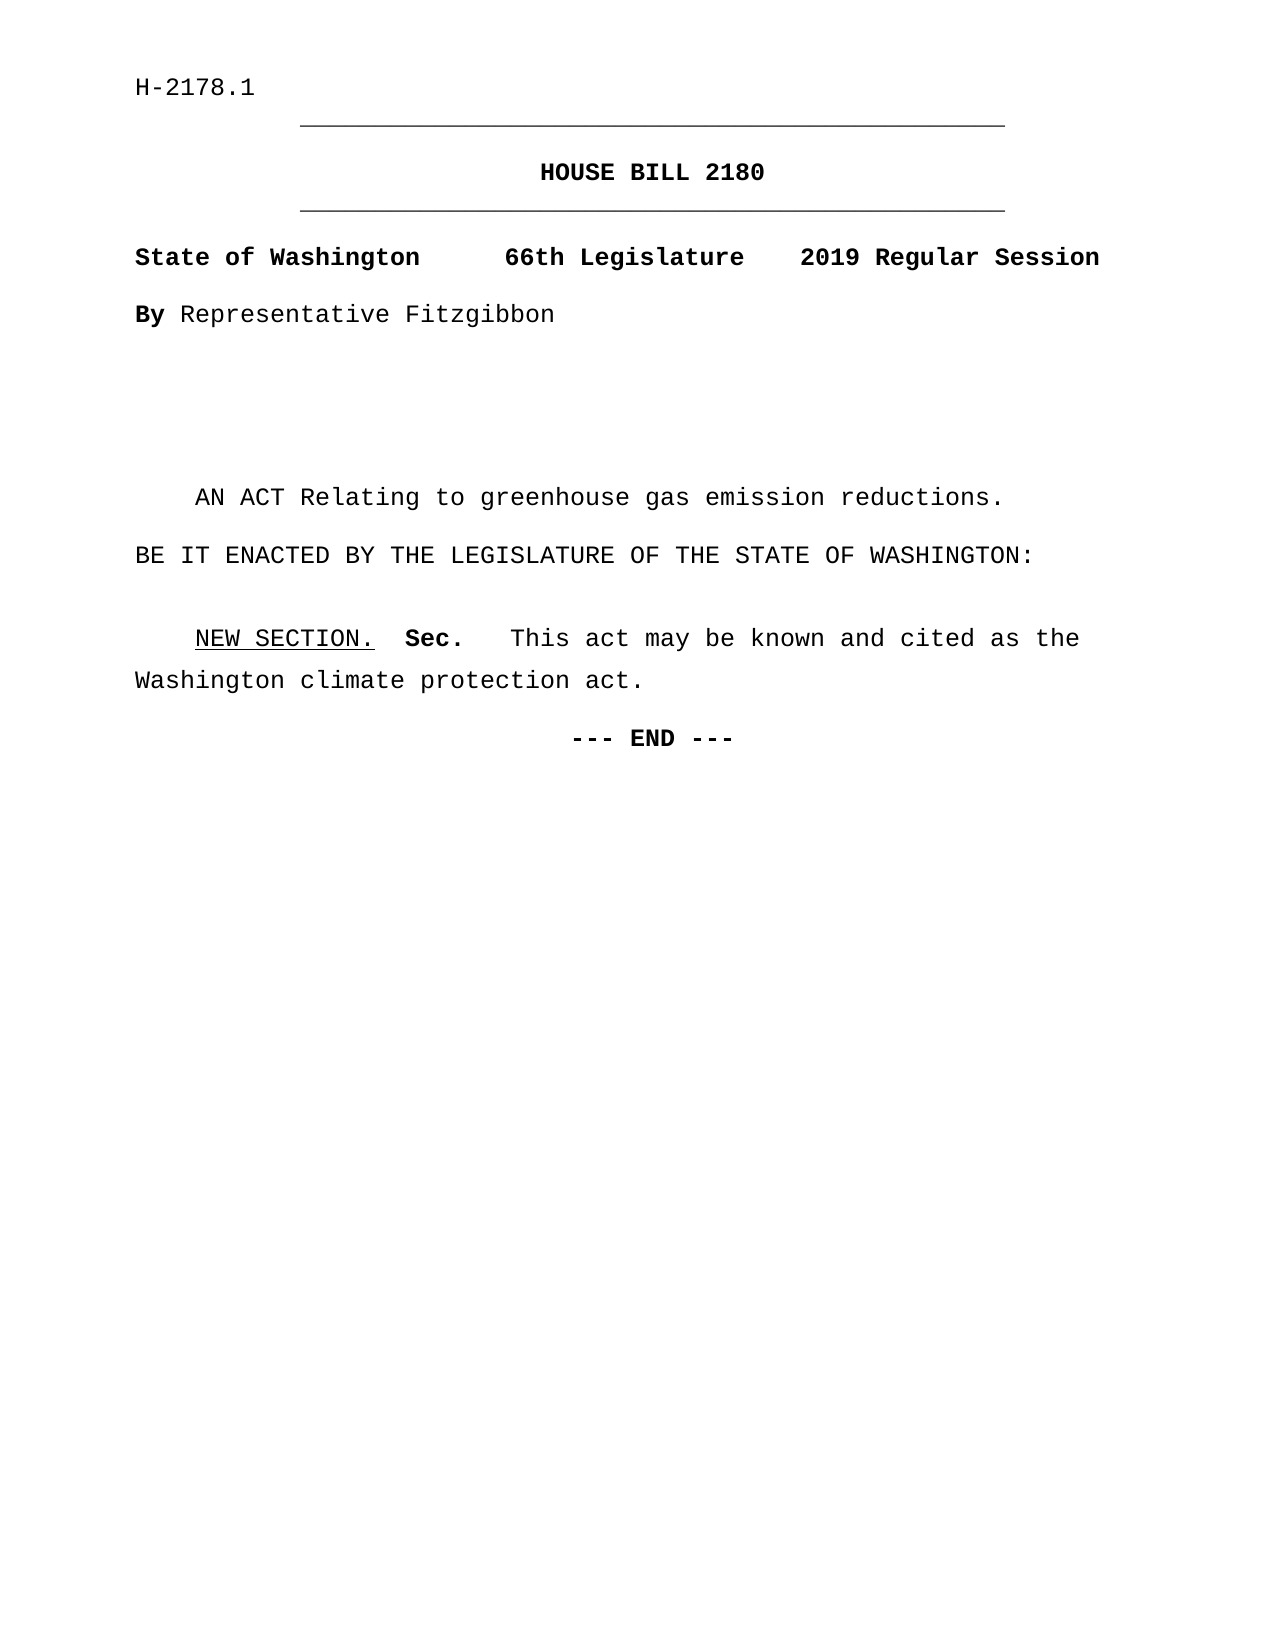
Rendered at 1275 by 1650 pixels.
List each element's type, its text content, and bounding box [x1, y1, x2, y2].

text BE IT ENACTED BY THE LEGISLATURE OF THE STATE OF WASHINGTON: [135, 542, 1170, 571]
text AN ACT Relating to greenhouse gas emission reductions. [135, 472, 1170, 514]
text H-2178.1 [135, 75, 1170, 103]
text State of Washington 66th Legislature 2019 Regular Session [135, 245, 1170, 273]
text HOUSE BILL 2180 [135, 160, 1170, 188]
text _______________________________________________ [135, 103, 1170, 132]
text --- END --- [135, 726, 1170, 754]
text _______________________________________________ [135, 188, 1170, 217]
text By Representative Fitzgibbon [135, 302, 1170, 330]
text NEW SECTION. Sec. This act may be known and cited as the Washington climate protection act. [135, 612, 1170, 697]
